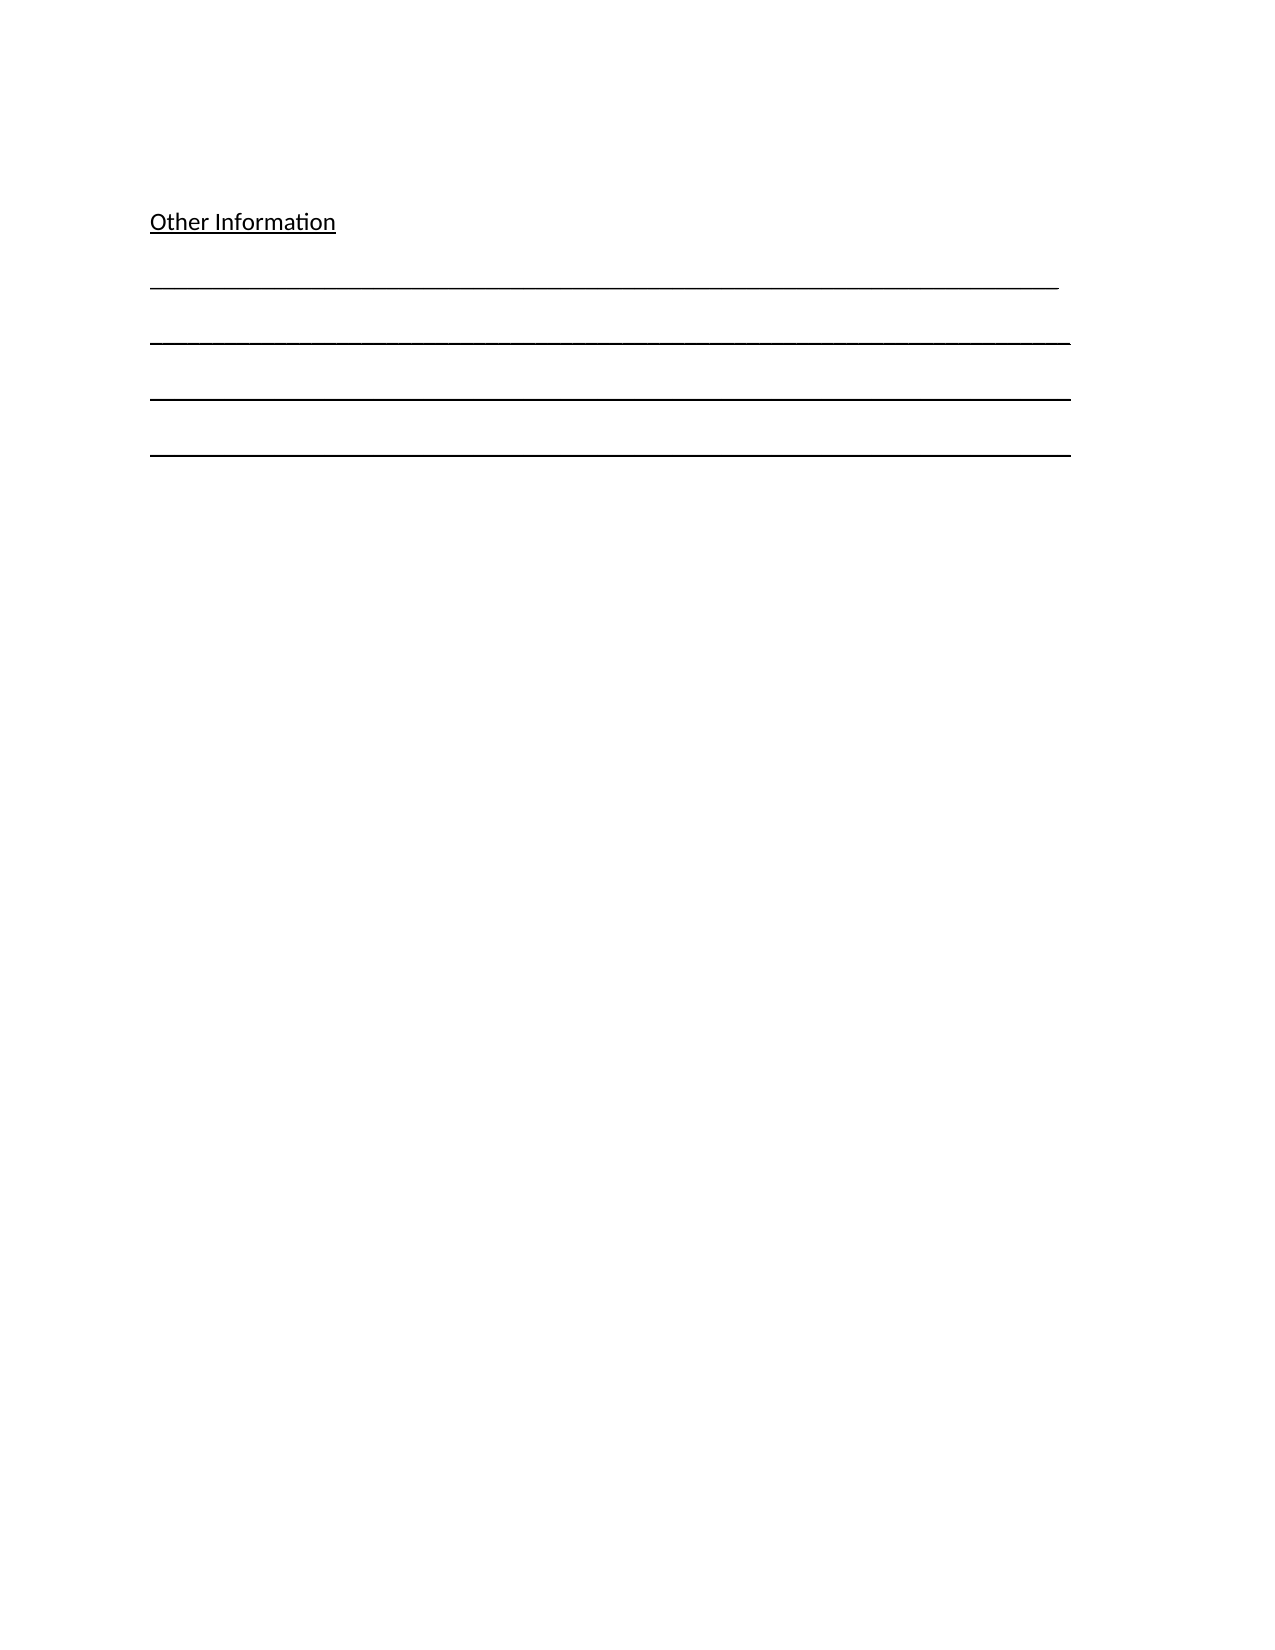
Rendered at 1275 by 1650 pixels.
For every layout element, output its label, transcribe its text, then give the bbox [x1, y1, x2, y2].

text __________________________________________________________________________ [150, 429, 1125, 460]
text _________________________________________________________________________ [150, 262, 1125, 292]
text Other Information [150, 206, 1125, 236]
text __________________________________________________________________________ [150, 373, 1125, 404]
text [150, 317, 1125, 348]
